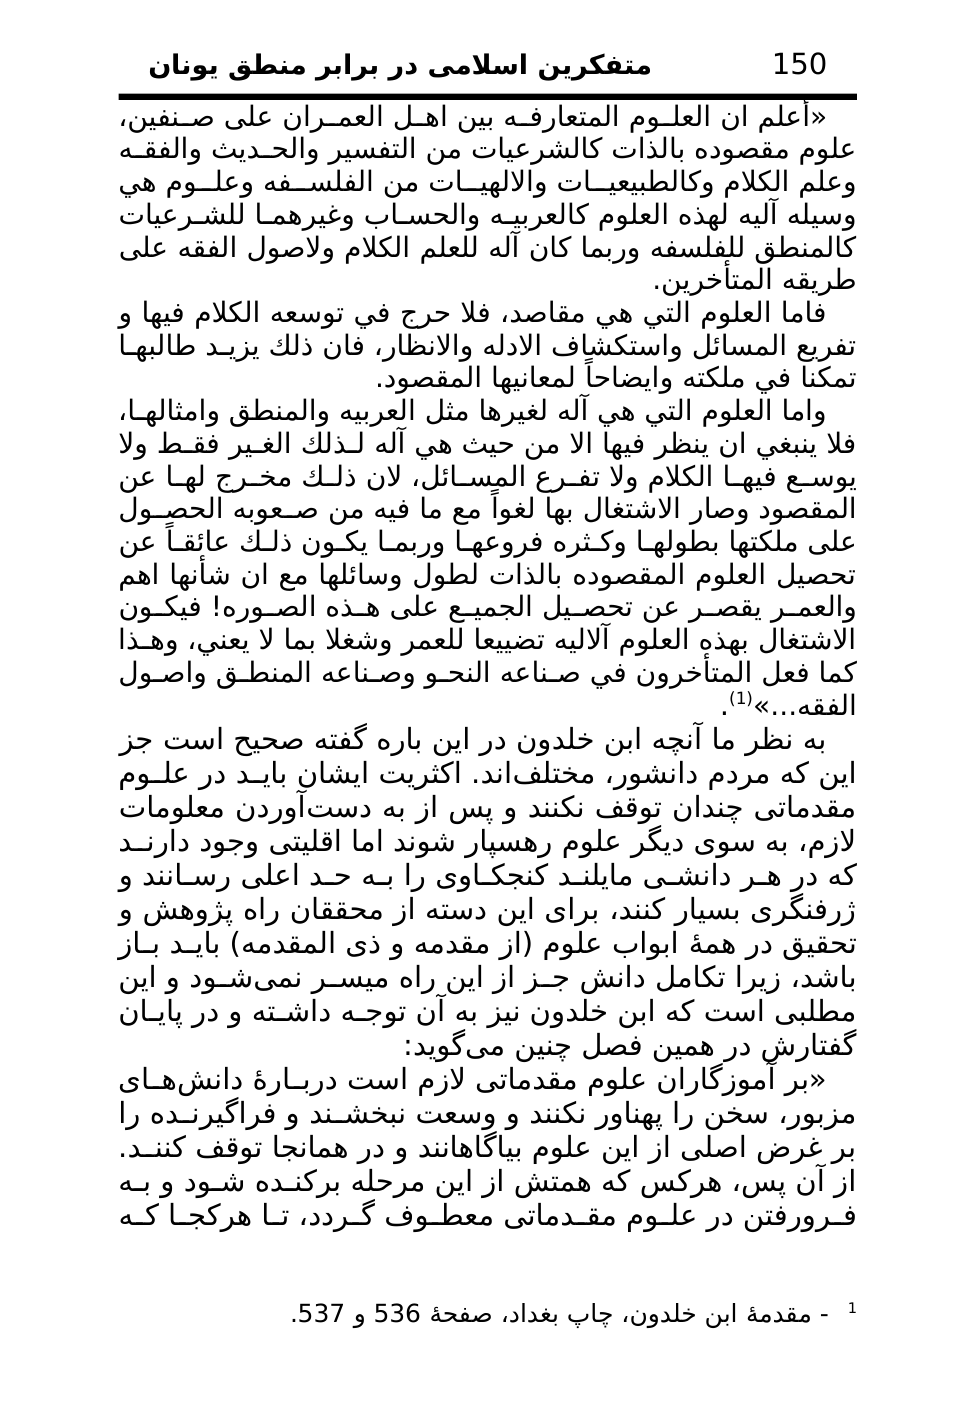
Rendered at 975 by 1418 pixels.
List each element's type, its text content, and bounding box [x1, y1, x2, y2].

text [118, 1062, 857, 1232]
text فاما العلوم التي هي مقاصد، فلا حرج في توسعه الكلام فيها و تفريع المسائل واستكشاف الادله والانظار، فان ذلك يزيد طالبها تمكنا في ملكته وايضاحاً لمعانيها المقصود. [118, 296, 857, 394]
text «أعلم ان العلوم المتعارفه بين اهل العمران على صنفين، علوم مقصوده بالذات كالشرعيات من التفسير والحديث والفقه وعلم الكلام وكالطبيعيات والالهيات من الفلسفه وعلوم هي وسيله آليه لهذه العلوم كالعربيه والحساب وغيرهما للشرعيات كالمنطق للفلسفه وربما كان آله للعلم الكلام ولاصول الفقه على طريقه المتأخرين. [118, 100, 857, 296]
text به نظر ما آنچه ابن خلدون در این باره گفته صحیح است جز این که مردم دانشور، مختلف‌اند. اکثریت ایشان باید در علوم مقدماتی چندان توقف نکنند و پس از به دست‌آوردن معلومات لازم، به سوی دیگر علوم رهسپار شوند اما اقلیتی وجود دارند که در هر دانشی مایلند کنجکاوی را به حد اعلی رسانند و ژرفنگری بسیار کنند، برای این دسته از محققان راه پژوهش و تحقیق در همۀ ابواب علوم (از مقدمه و ذی المقدمه) باید باز باشد، زیرا تکامل دانش جز از این راه میسر نمی‌شود و این مطلبی است که ابن خلدون نیز به آن توجه داشته و در پایان گفتارش در همین فصل چنین می‌گوید: [118, 723, 857, 1062]
text واما العلوم التي هي آله لغيرها مثل العربيه والمنطق وامثالها، فلا ينبغي ان ينظر فيها الا من حيث هي آله لذلك الغير فقط ولا يوسع فيها الكلام ولا تفرع المسائل، لان ذلك مخرج لها عن المقصود وصار الاشتغال بها لغواً مع ما فيه من صعوبه الحصول على ملكتها بطولها وكثره فروعها وربما يكون ذلك عائقاً عن تحصيل العلوم المقصوده بالذات لطول وسائلها مع ان شأنها اهم والعمر يقصر عن تحصيل الجميع على هذه الصوره! فيكون الاشتغال بهذه العلوم آلاليه تضييعا للعمر وشغلا بما لا يعني، وهذا كما فعل المتأخرون في صناعه النحو وصناعه المنطق واصول الفقه...»(). [118, 394, 857, 723]
